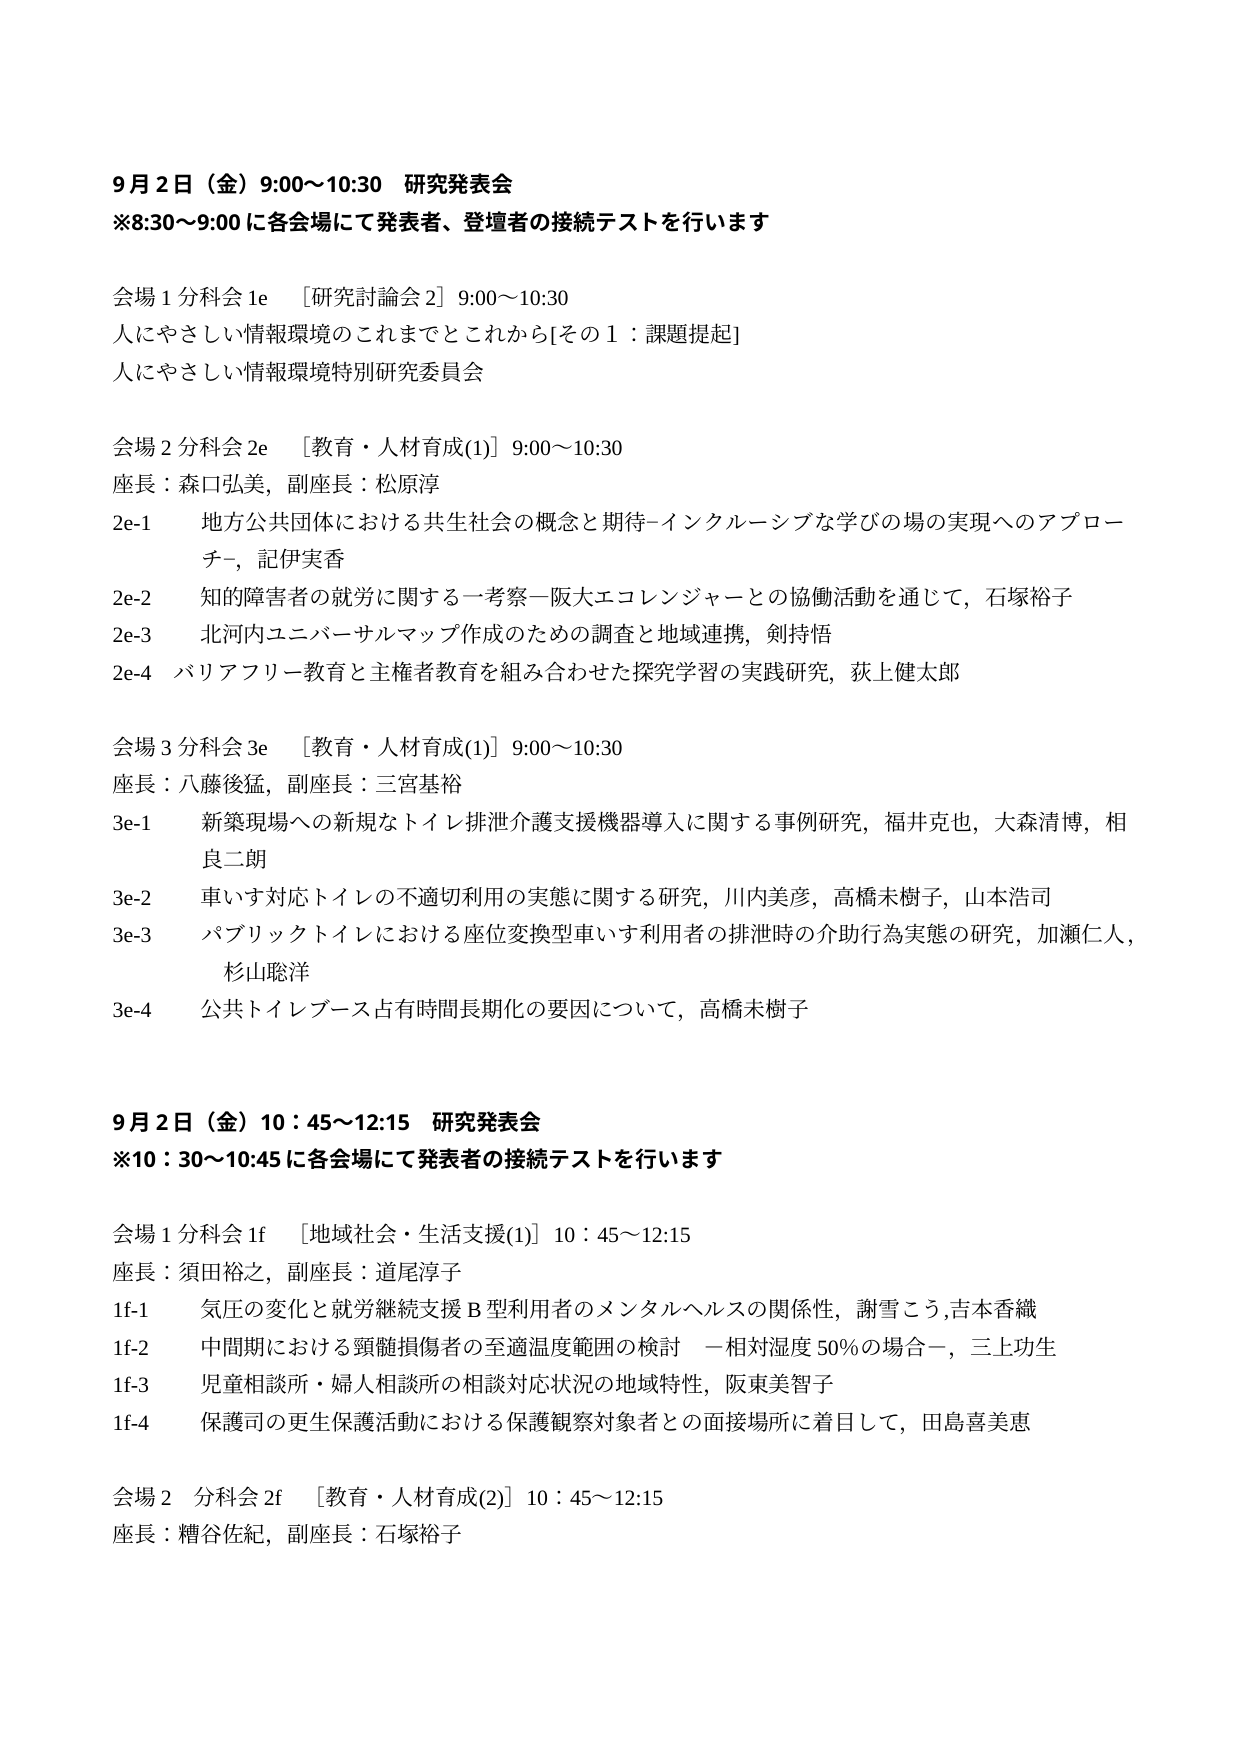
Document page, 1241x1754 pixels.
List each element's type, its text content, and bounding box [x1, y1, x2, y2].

text 2e-1 地方公共団体における共生社会の概念と期待−インクルーシブな学びの場の実現へのアプローチ−，記伊実香 [112, 502, 1128, 577]
text 9月2日（金）9:00～10:30 研究発表会 [112, 164, 1128, 202]
text 1f-2 中間期における頸髄損傷者の至適温度範囲の検討 －相対湿度50％の場合－，三上功生 [112, 1327, 1128, 1364]
text ※8:30～9:00に各会場にて発表者、登壇者の接続テストを行います [112, 202, 1128, 239]
text 会場1 分科会1e ［研究討論会2］9:00～10:30 [112, 277, 1128, 314]
text 3e-1 新築現場への新規なトイレ排泄介護支援機器導入に関する事例研究，福井克也，大森清博，相良二朗 [112, 802, 1128, 877]
text 1f-1 気圧の変化と就労継続支援B型利用者のメンタルヘルスの関係性，謝雪こう,吉本香織 [112, 1289, 1128, 1327]
text 座長：八藤後猛，副座長：三宮基裕 [112, 764, 1128, 802]
text 人にやさしい情報環境特別研究委員会 [112, 352, 1128, 389]
text 座長：糟谷佐紀，副座長：石塚裕子 [112, 1514, 1128, 1552]
text 2e-2 知的障害者の就労に関する一考察―阪大エコレンジャーとの協働活動を通じて，石塚裕子 [112, 577, 1128, 614]
text 1f-3 児童相談所・婦人相談所の相談対応状況の地域特性，阪東美智子 [112, 1364, 1128, 1402]
text 座長：森口弘美，副座長：松原淳 [112, 464, 1128, 502]
text 会場2 分科会2f ［教育・人材育成(2)］10：45～12:15 [112, 1477, 1128, 1514]
text 3e-4 公共トイレブース占有時間長期化の要因について，高橋未樹子 [112, 989, 1128, 1027]
text 9月2日（金）10：45～12:15 研究発表会 [112, 1102, 1128, 1139]
text 2e-3 北河内ユニバーサルマップ作成のための調査と地域連携，剣持悟 [112, 614, 1128, 652]
text 人にやさしい情報環境のこれまでとこれから[その１：課題提起] [112, 314, 1128, 352]
text 1f-4 保護司の更生保護活動における保護観察対象者との面接場所に着目して，田島喜美恵 [112, 1402, 1128, 1439]
text 3e-2 車いす対応トイレの不適切利用の実態に関する研究，川内美彦，高橋未樹子，山本浩司 [112, 877, 1128, 914]
text 座長：須田裕之，副座長：道尾淳子 [112, 1252, 1128, 1289]
text 2e-4 バリアフリー教育と主権者教育を組み合わせた探究学習の実践研究，荻上健太郎 [112, 652, 1128, 689]
text 3e-3 パブリックトイレにおける座位変換型車いす利用者の排泄時の介助行為実態の研究，加瀬仁人， 杉山聡洋 [112, 914, 1128, 989]
text 会場3 分科会3e ［教育・人材育成(1)］9:00～10:30 [112, 727, 1128, 764]
text 会場1 分科会1f ［地域社会・生活支援(1)］10：45～12:15 [112, 1214, 1128, 1252]
text 会場2 分科会2e ［教育・人材育成(1)］9:00～10:30 [112, 427, 1128, 464]
text ※10：30～10:45に各会場にて発表者の接続テストを行います [112, 1139, 1128, 1177]
